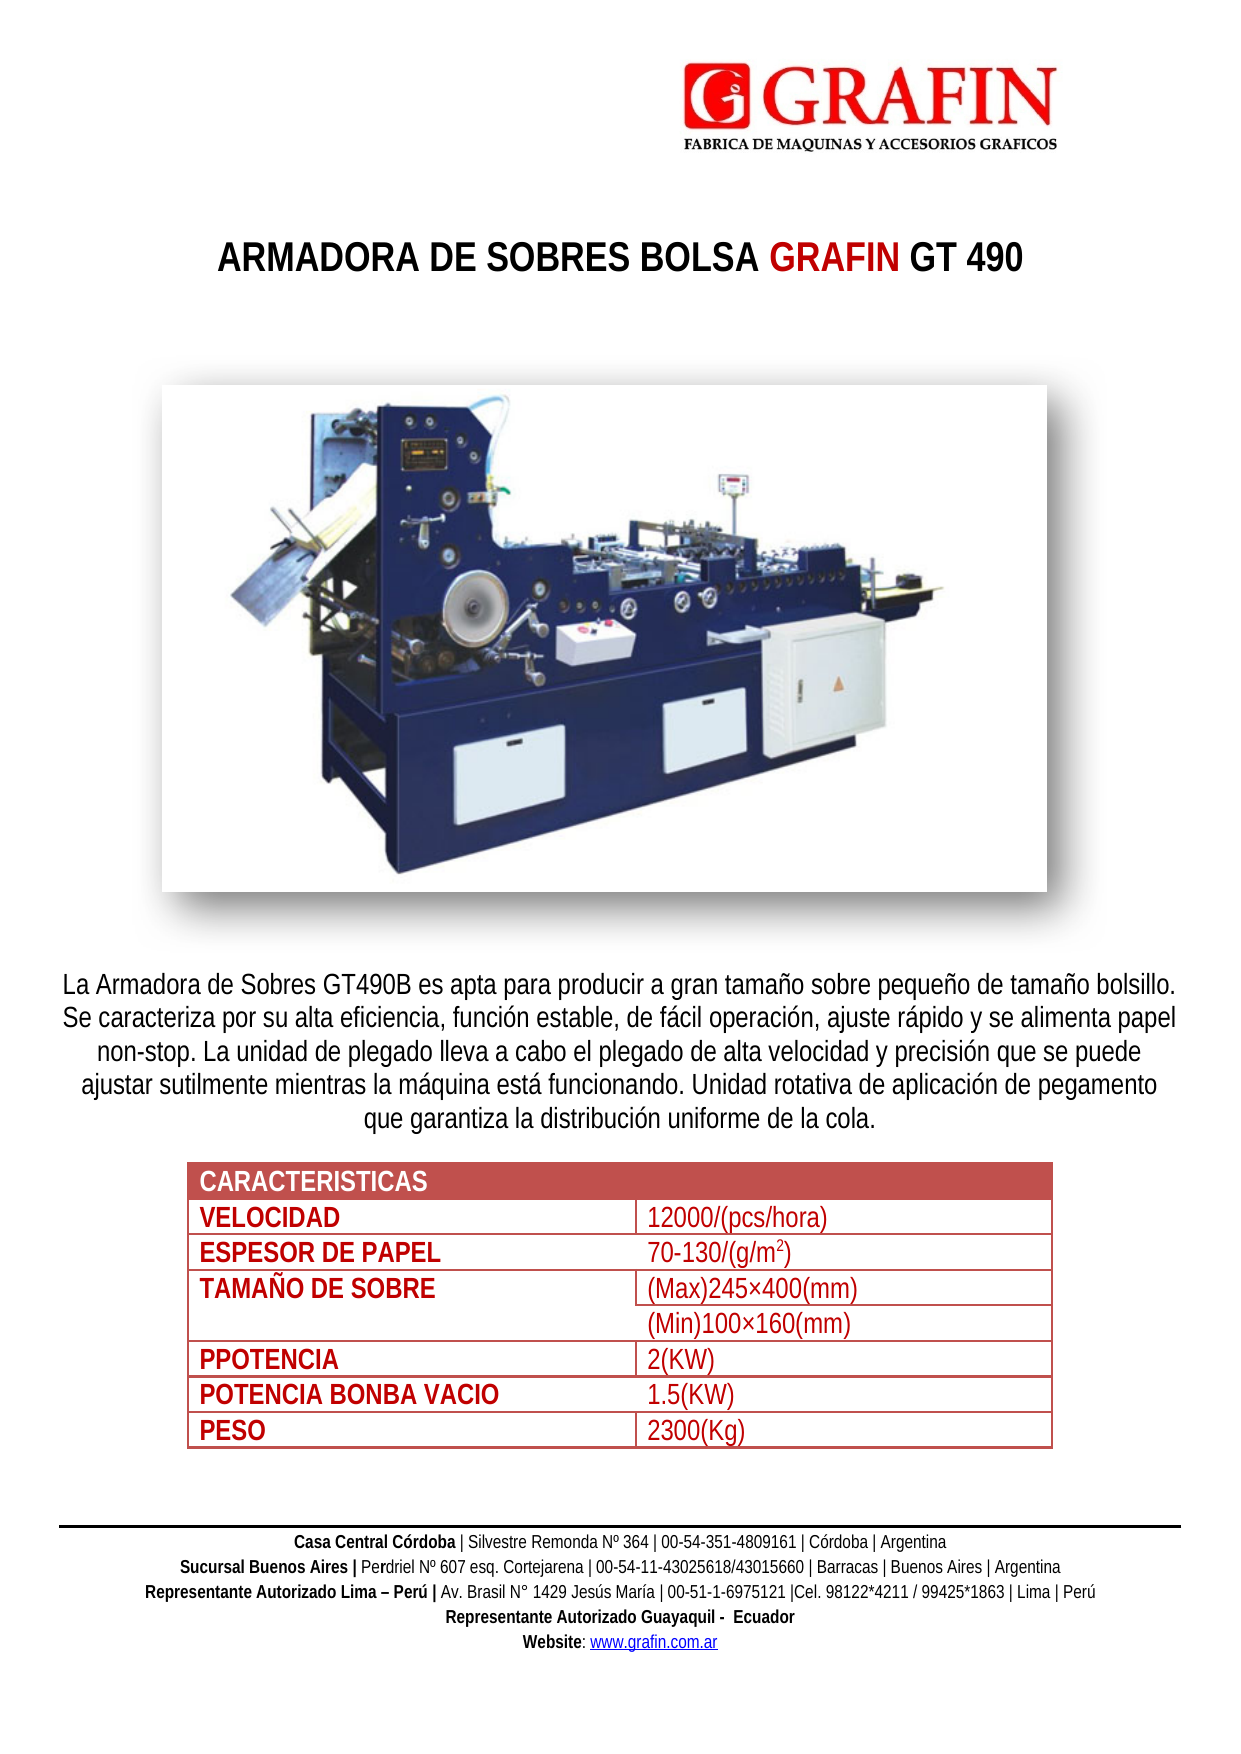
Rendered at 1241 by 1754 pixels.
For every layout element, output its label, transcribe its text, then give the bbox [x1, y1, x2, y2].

text La Armadora de Sobres GT490B es apta para producir a gran tamaño sobre pequeño de tamaño bolsillo. Se caracteriza por su alta eficiencia, función estable, de fácil operación, ajuste rápido y se alimenta papel non-stop. La unidad de plegado lleva a cabo el plegado de alta velocidad y precisión que se puede ajustar sutilmente mientras la máquina está funcionando. Unidad rotativa de aplicación de pegamento que garantiza la distribución uniforme de la cola. [59, 967, 1181, 1134]
table_cell 2300(Kg) [637, 1413, 1051, 1446]
table_header CARACTERISTICAS [189, 1164, 1051, 1198]
table_cell ESPESOR DE PAPEL [189, 1235, 636, 1269]
table_cell 70-130/(g/m2) [636, 1235, 1051, 1269]
picture [658, 37, 1080, 176]
table_cell (Min)100×160(mm) [636, 1306, 1051, 1340]
text ARMADORA DE SOBRES BOLSA GRAFIN GT 490 [59, 232, 1181, 280]
table_cell 2(KW) [637, 1342, 1051, 1375]
table_cell 1.5(KW) [636, 1378, 1051, 1411]
table_cell PPOTENCIA [189, 1342, 635, 1375]
table_cell 12000/(pcs/hora) [637, 1200, 1051, 1233]
table_cell (Max)245×400(mm) [637, 1271, 1051, 1304]
table_cell VELOCIDAD [189, 1200, 635, 1233]
table_cell POTENCIA BONBA VACIO [189, 1378, 636, 1411]
table_cell PESO [189, 1413, 635, 1446]
table_cell TAMAÑO DE SOBRE [189, 1271, 636, 1340]
picture [162, 385, 1047, 892]
